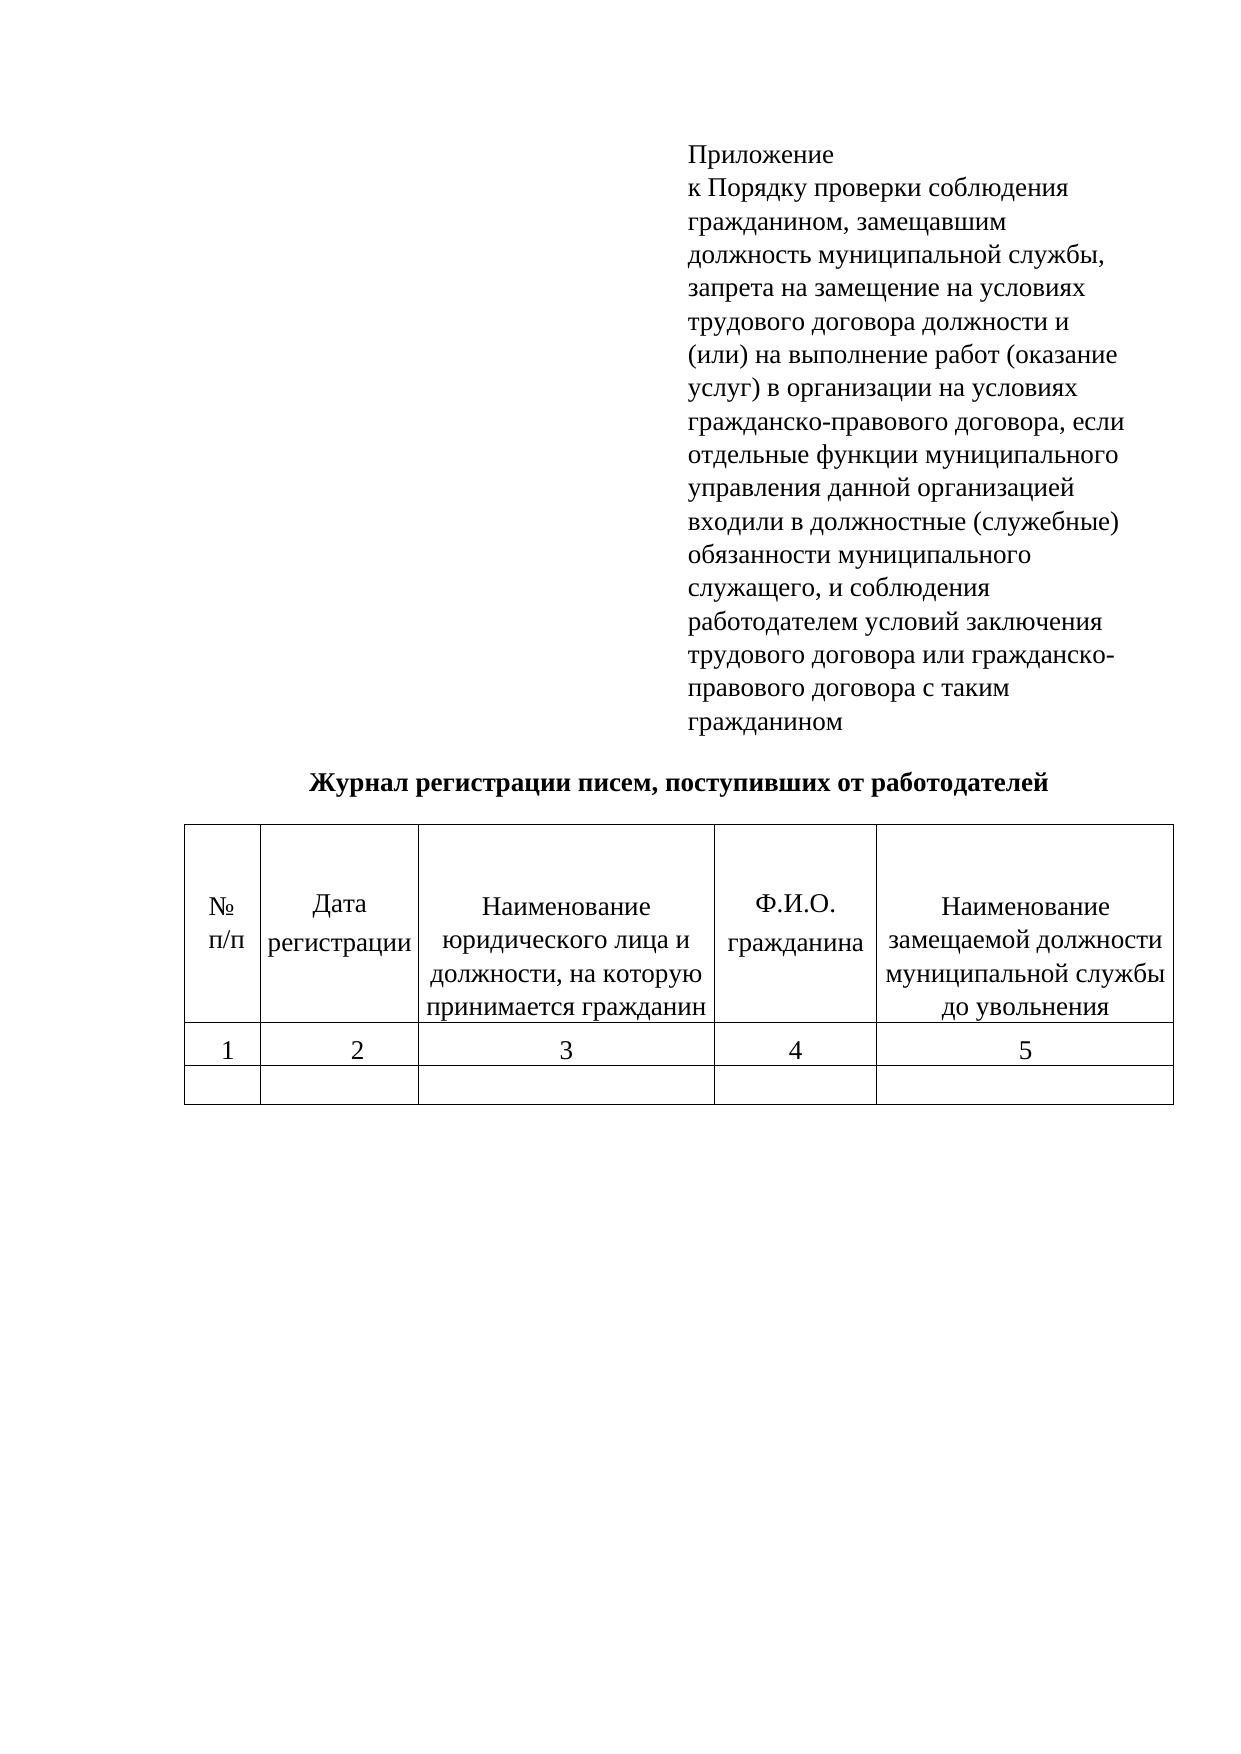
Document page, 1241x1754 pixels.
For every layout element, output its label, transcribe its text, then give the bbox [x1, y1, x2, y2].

table_cell 3 [419, 1023, 714, 1065]
table_cell [715, 1066, 876, 1103]
table_cell 4 [715, 1023, 876, 1065]
table_header № п/п [185, 825, 260, 1022]
table_cell [185, 1066, 260, 1103]
table_header Дата регистрации [261, 825, 418, 1022]
table_header Наименование замещаемой должности муниципальной службы до увольнения [877, 825, 1173, 1022]
table_cell 1 [185, 1023, 260, 1065]
table_header Ф.И.О. гражданина [715, 825, 876, 1022]
text к Порядку проверки соблюдения гражданином, замещавшим должность муниципальной службы, запрета на замещение на условиях трудового договора должности и (или) на выполнение работ (оказание услуг) в организации на условиях гражданско-правового договора, если отдельные функции муниципального управления данной организацией входили в должностные (служебные) обязанности муниципального служащего, и соблюдения работодателем условий заключения трудового договора или гражданско-правового договора с таким гражданином [688, 170, 1125, 737]
table_cell 2 [261, 1023, 418, 1065]
text Приложение [688, 137, 1125, 170]
table_cell [419, 1066, 714, 1103]
table_header Наименование юридического лица и должности, на которую принимается гражданин [419, 825, 714, 1022]
table_cell 5 [877, 1023, 1173, 1065]
text Журнал регистрации писем, поступивших от работодателей [177, 770, 1181, 797]
table_cell [877, 1066, 1173, 1103]
table_cell [261, 1066, 418, 1103]
